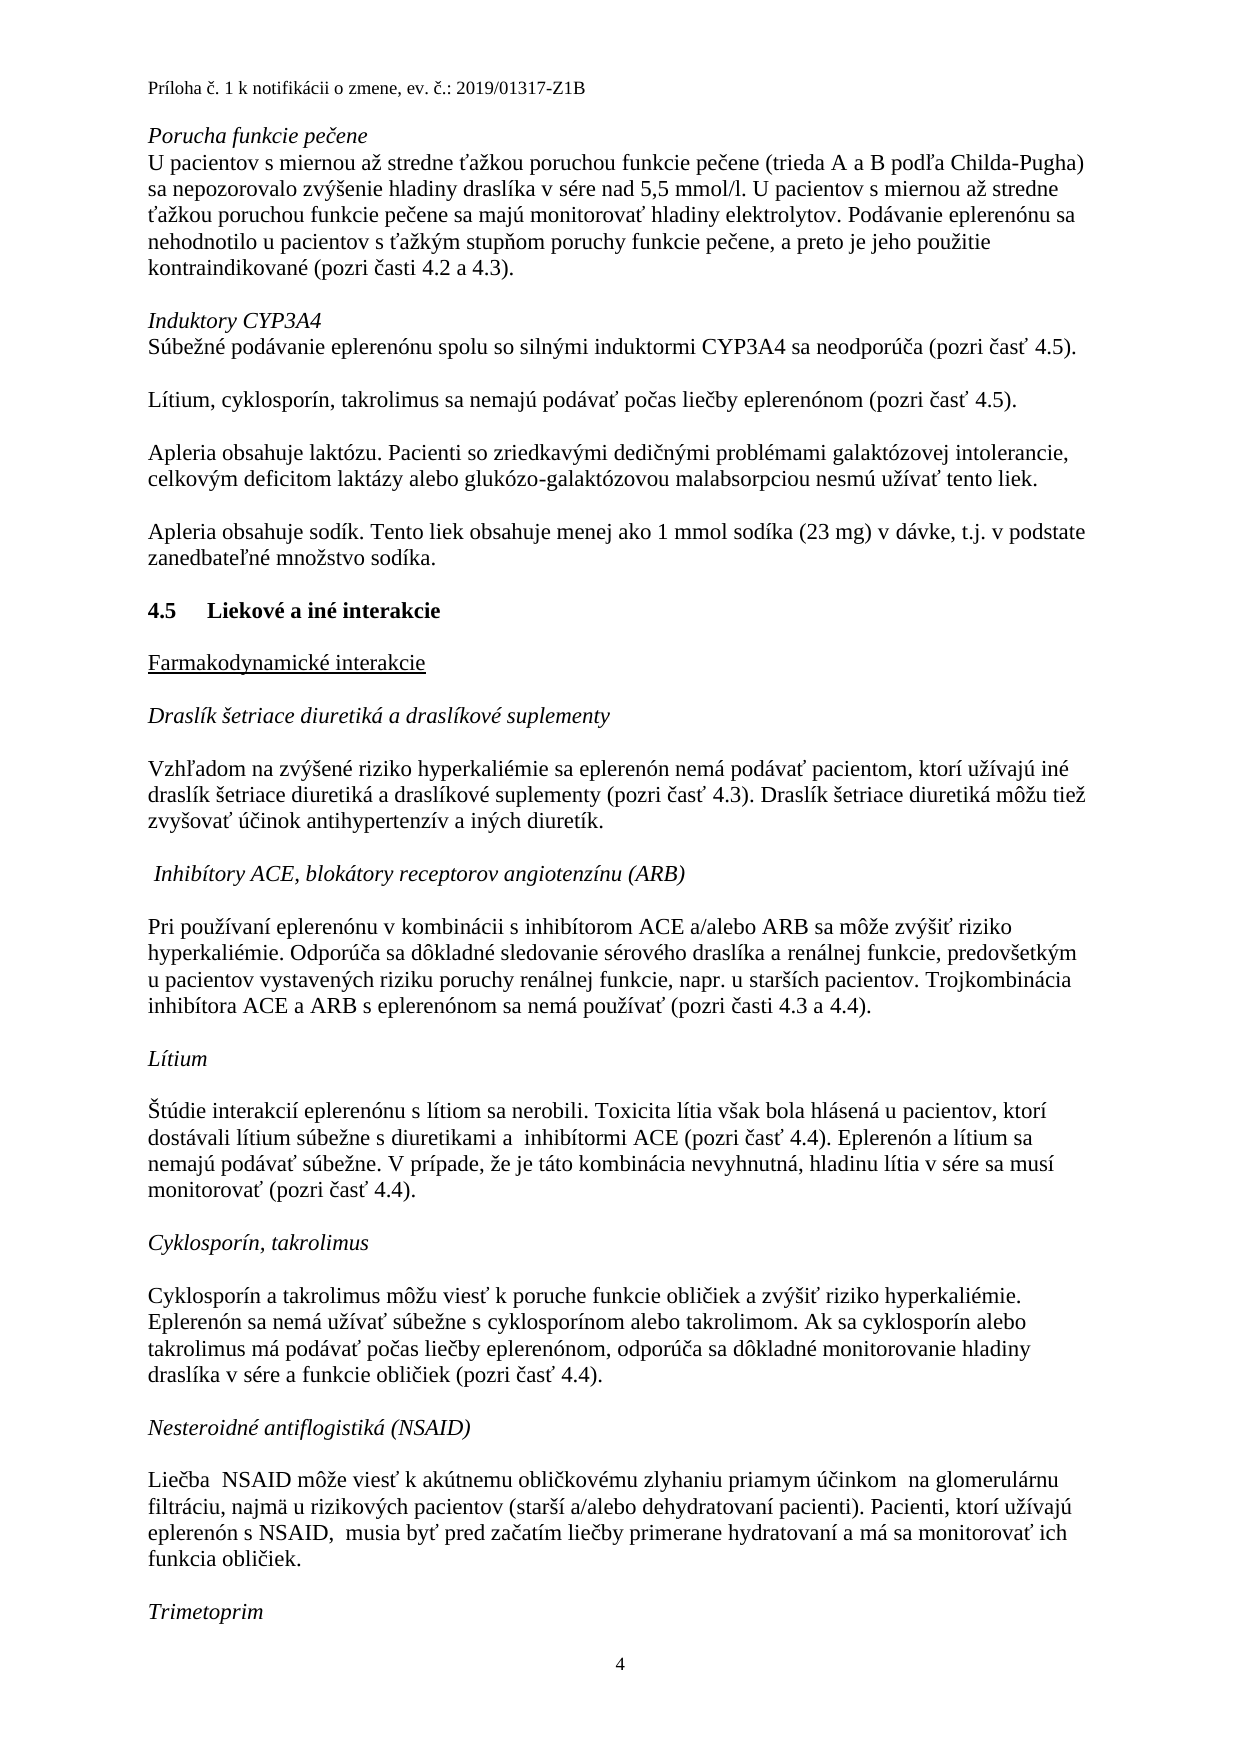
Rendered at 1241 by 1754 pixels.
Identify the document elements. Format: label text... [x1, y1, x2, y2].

text Apleria obsahuje sodík. Tento liek obsahuje menej ako 1 mmol sodíka (23 mg) v dávke, t.j. v podstate zanedbateľné množstvo sodíka. [148, 518, 1092, 570]
text Liečba NSAID môže viesť k akútnemu obličkovému zlyhaniu priamym účinkom na glomerulárnu filtráciu, najmä u rizikových pacientov (starší a/alebo dehydratovaní pacienti). Pacienti, ktorí užívajú eplerenón s NSAID, musia byť pred začatím liečby primerane hydratovaní a má sa monitorovať ich funkcia obličiek. [148, 1466, 1092, 1572]
text Vzhľadom na zvýšené riziko hyperkaliémie sa eplerenón nemá podávať pacientom, ktorí užívajú iné draslík šetriace diuretiká a draslíkové suplementy (pozri časť 4.3). Draslík šetriace diuretiká môžu tiež zvyšovať účinok antihypertenzív a iných diuretík. [148, 755, 1092, 834]
text Farmakodynamické interakcie [148, 649, 1092, 676]
text Trimetoprim [148, 1598, 1092, 1624]
text Lítium [148, 1045, 1092, 1071]
text Apleria obsahuje laktózu. Pacienti so zriedkavými dedičnými problémami galaktózovej intolerancie, celkovým deficitom laktázy alebo glukózo-galaktózovou malabsorpciou nesmú užívať tento liek. [148, 439, 1092, 491]
text Porucha funkcie pečene [148, 122, 1092, 149]
text Inhibítory ACE, blokátory receptorov angiotenzínu (ARB) [148, 860, 1092, 887]
text Draslík šetriace diuretiká a draslíkové suplementy [148, 702, 1092, 728]
text Cyklosporín a takrolimus môžu viesť k poruche funkcie obličiek a zvýšiť riziko hyperkaliémie. Eplerenón sa nemá užívať súbežne s cyklosporínom alebo takrolimom. Ak sa cyklosporín alebo takrolimus má podávať počas liečby eplerenónom, odporúča sa dôkladné monitorovanie hladiny draslíka v sére a funkcie obličiek (pozri časť 4.4). [148, 1282, 1092, 1387]
text Lítium, cyklosporín, takrolimus sa nemajú podávať počas liečby eplerenónom (pozri časť 4.5). [148, 386, 1092, 412]
text Štúdie interakcií eplerenónu s lítiom sa nerobili. Toxicita lítia však bola hlásená u pacientov, ktorí dostávali lítium súbežne s diuretikami a inhibítormi ACE (pozri časť 4.4). Eplerenón a lítium sa nemajú podávať súbežne. V prípade, že je táto kombinácia nevyhnutná, hladinu lítia v sére sa musí monitorovať (pozri časť 4.4). [148, 1097, 1092, 1203]
text Cyklosporín, takrolimus [148, 1229, 1092, 1256]
text Induktory CYP3A4 [148, 307, 1092, 333]
text 4.5 Liekové a iné interakcie [148, 597, 1092, 623]
text Pri používaní eplerenónu v kombinácii s inhibítorom ACE a/alebo ARB sa môže zvýšiť riziko hyperkaliémie. Odporúča sa dôkladné sledovanie sérového draslíka a renálnej funkcie, predovšetkým u pacientov vystavených riziku poruchy renálnej funkcie, napr. u starších pacientov. Trojkombinácia inhibítora ACE a ARB s eplerenónom sa nemá používať (pozri časti 4.3 a 4.4). [148, 913, 1092, 1018]
text Nesteroidné antiflogistiká (NSAID) [148, 1414, 1092, 1440]
text Súbežné podávanie eplerenónu spolu so silnými induktormi CYP3A4 sa neodporúča (pozri časť 4.5). [148, 333, 1092, 359]
text U pacientov s miernou až stredne ťažkou poruchou funkcie pečene (trieda A a B podľa Childa-Pugha) sa nepozorovalo zvýšenie hladiny draslíka v sére nad 5,5 mmol/l. U pacientov s miernou až stredne ťažkou poruchou funkcie pečene sa majú monitorovať hladiny elektrolytov. Podávanie eplerenónu sa nehodnotilo u pacientov s ťažkým stupňom poruchy funkcie pečene, a preto je jeho použitie kontraindikované (pozri časti 4.2 a 4.3). [148, 149, 1092, 281]
